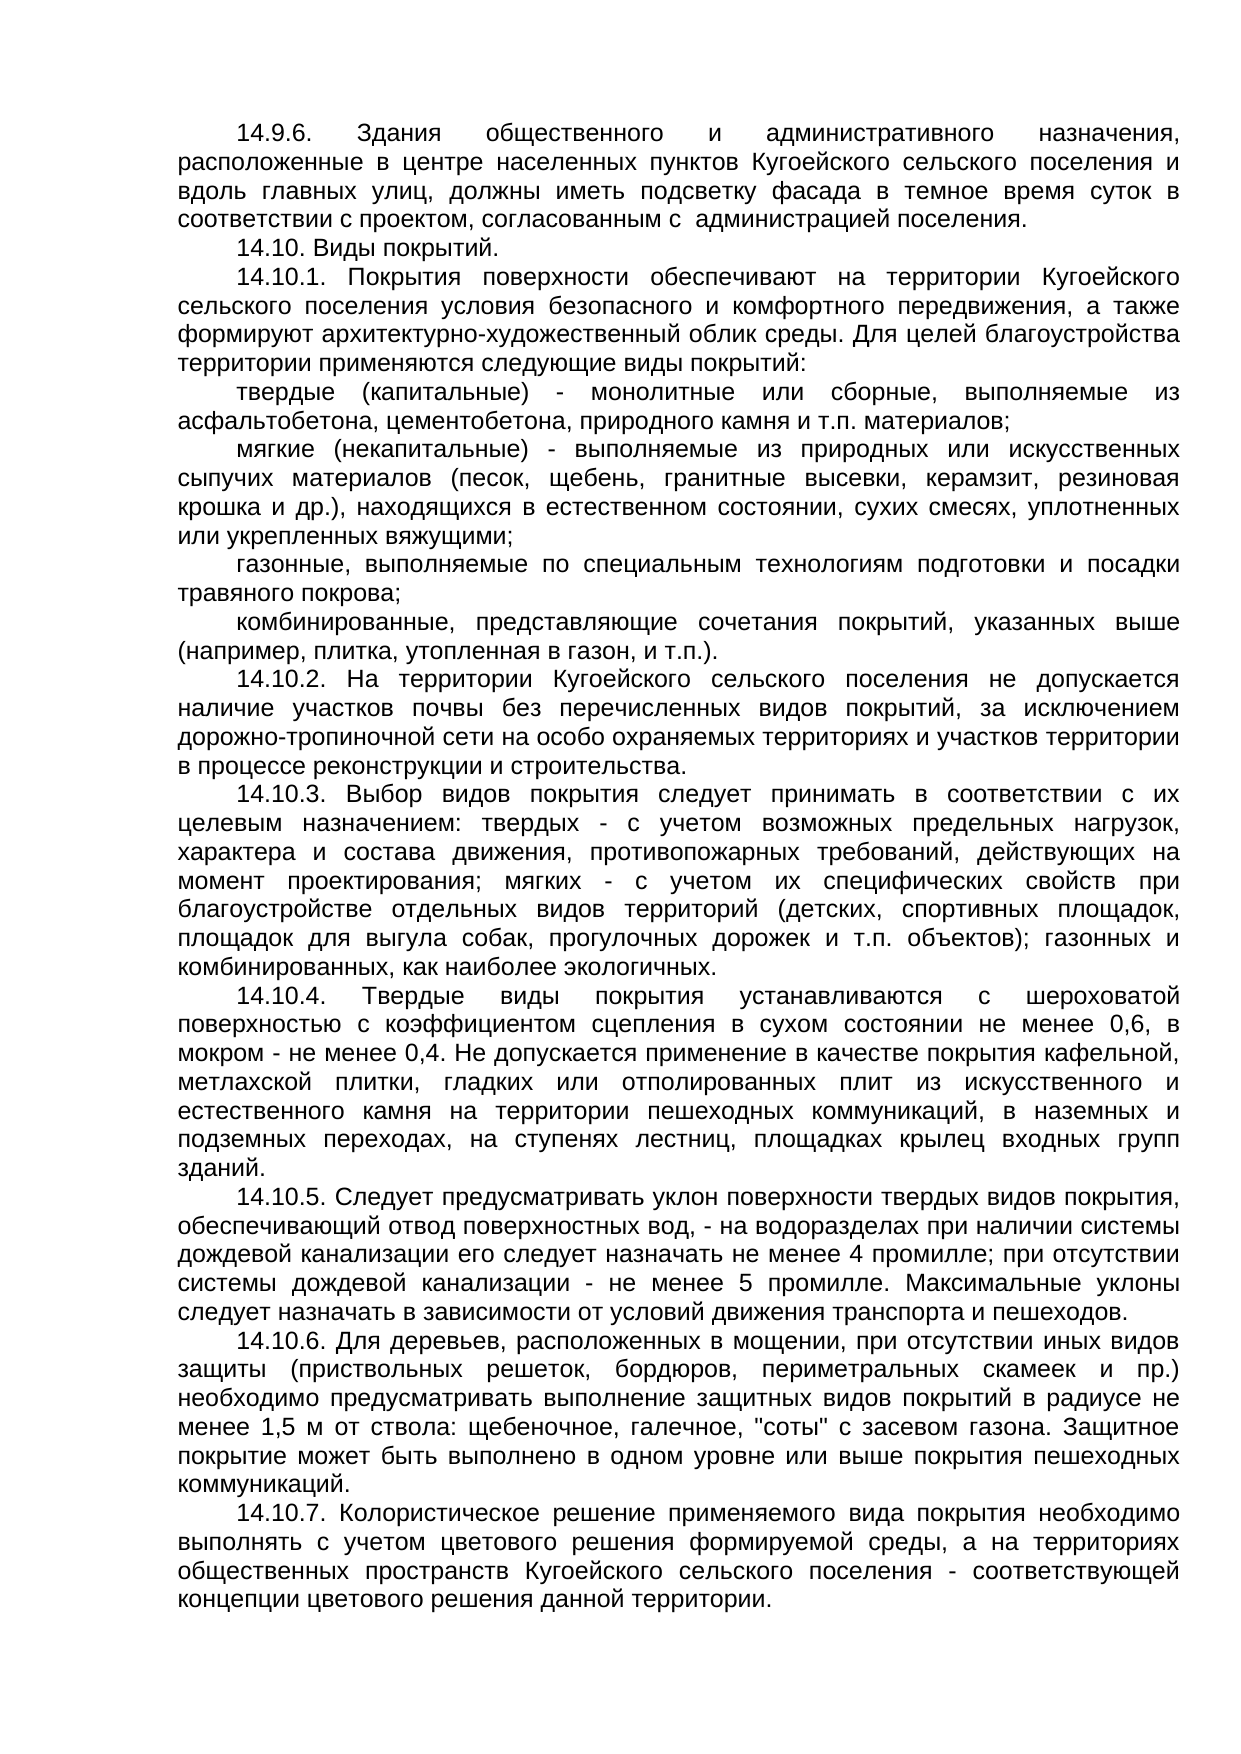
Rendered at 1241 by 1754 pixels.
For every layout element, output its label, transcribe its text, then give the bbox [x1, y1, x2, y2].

text 14.10.7. Колористическое решение применяемого вида покрытия необходимо выполнять с учетом цветового решения формируемой среды, а на территориях общественных пространств Кугоейского сельского поселения - соответствующей концепции цветового решения данной территории. [177, 1498, 1181, 1613]
text 14.10.5. Следует предусматривать уклон поверхности твердых видов покрытия, обеспечивающий отвод поверхностных вод, - на водоразделах при наличии системы дождевой канализации его следует назначать не менее 4 промилле; при отсутствии системы дождевой канализации - не менее 5 промилле. Максимальные уклоны следует назначать в зависимости от условий движения транспорта и пешеходов. [177, 1182, 1181, 1326]
text 14.10.3. Выбор видов покрытия следует принимать в соответствии с их целевым назначением: твердых - с учетом возможных предельных нагрузок, характера и состава движения, противопожарных требований, действующих на момент проектирования; мягких - с учетом их специфических свойств при благоустройстве отдельных видов территорий (детских, спортивных площадок, площадок для выгула собак, прогулочных дорожек и т.п. объектов); газонных и комбинированных, как наиболее экологичных. [177, 779, 1181, 981]
text 14.9.6. Здания общественного и административного назначения, расположенные в центре населенных пунктов Кугоейского сельского поселения и вдоль главных улиц, должны иметь подсветку фасада в темное время суток в соответствии с проектом, согласованным с администрацией поселения. [177, 118, 1181, 233]
text 14.10. Виды покрытий. [177, 233, 1181, 262]
text мягкие (некапитальные) - выполняемые из природных или искусственных сыпучих материалов (песок, щебень, гранитные высевки, керамзит, резиновая крошка и др.), находящихся в естественном состоянии, сухих смесях, уплотненных или укрепленных вяжущими; [177, 434, 1181, 549]
text 14.10.1. Покрытия поверхности обеспечивают на территории Кугоейского сельского поселения условия безопасного и комфортного передвижения, а также формируют архитектурно-художественный облик среды. Для целей благоустройства территории применяются следующие виды покрытий: [177, 262, 1181, 377]
text 14.10.2. На территории Кугоейского сельского поселения не допускается наличие участков почвы без перечисленных видов покрытий, за исключением дорожно-тропиночной сети на особо охраняемых территориях и участков территории в процессе реконструкции и строительства. [177, 664, 1181, 779]
text твердые (капитальные) - монолитные или сборные, выполняемые из асфальтобетона, цементобетона, природного камня и т.п. материалов; [177, 377, 1181, 434]
text 14.10.6. Для деревьев, расположенных в мощении, при отсутствии иных видов защиты (приствольных решеток, бордюров, периметральных скамеек и пр.) необходимо предусматривать выполнение защитных видов покрытий в радиусе не менее 1,5 м от ствола: щебеночное, галечное, "соты" с засевом газона. Защитное покрытие может быть выполнено в одном уровне или выше покрытия пешеходных коммуникаций. [177, 1326, 1181, 1498]
text 14.10.4. Твердые виды покрытия устанавливаются с шероховатой поверхностью с коэффициентом сцепления в сухом состоянии не менее 0,6, в мокром - не менее 0,4. Не допускается применение в качестве покрытия кафельной, метлахской плитки, гладких или отполированных плит из искусственного и естественного камня на территории пешеходных коммуникаций, в наземных и подземных переходах, на ступенях лестниц, площадках крылец входных групп зданий. [177, 981, 1181, 1182]
text комбинированные, представляющие сочетания покрытий, указанных выше (например, плитка, утопленная в газон, и т.п.). [177, 607, 1181, 664]
text газонные, выполняемые по специальным технологиям подготовки и посадки травяного покрова; [177, 549, 1181, 607]
